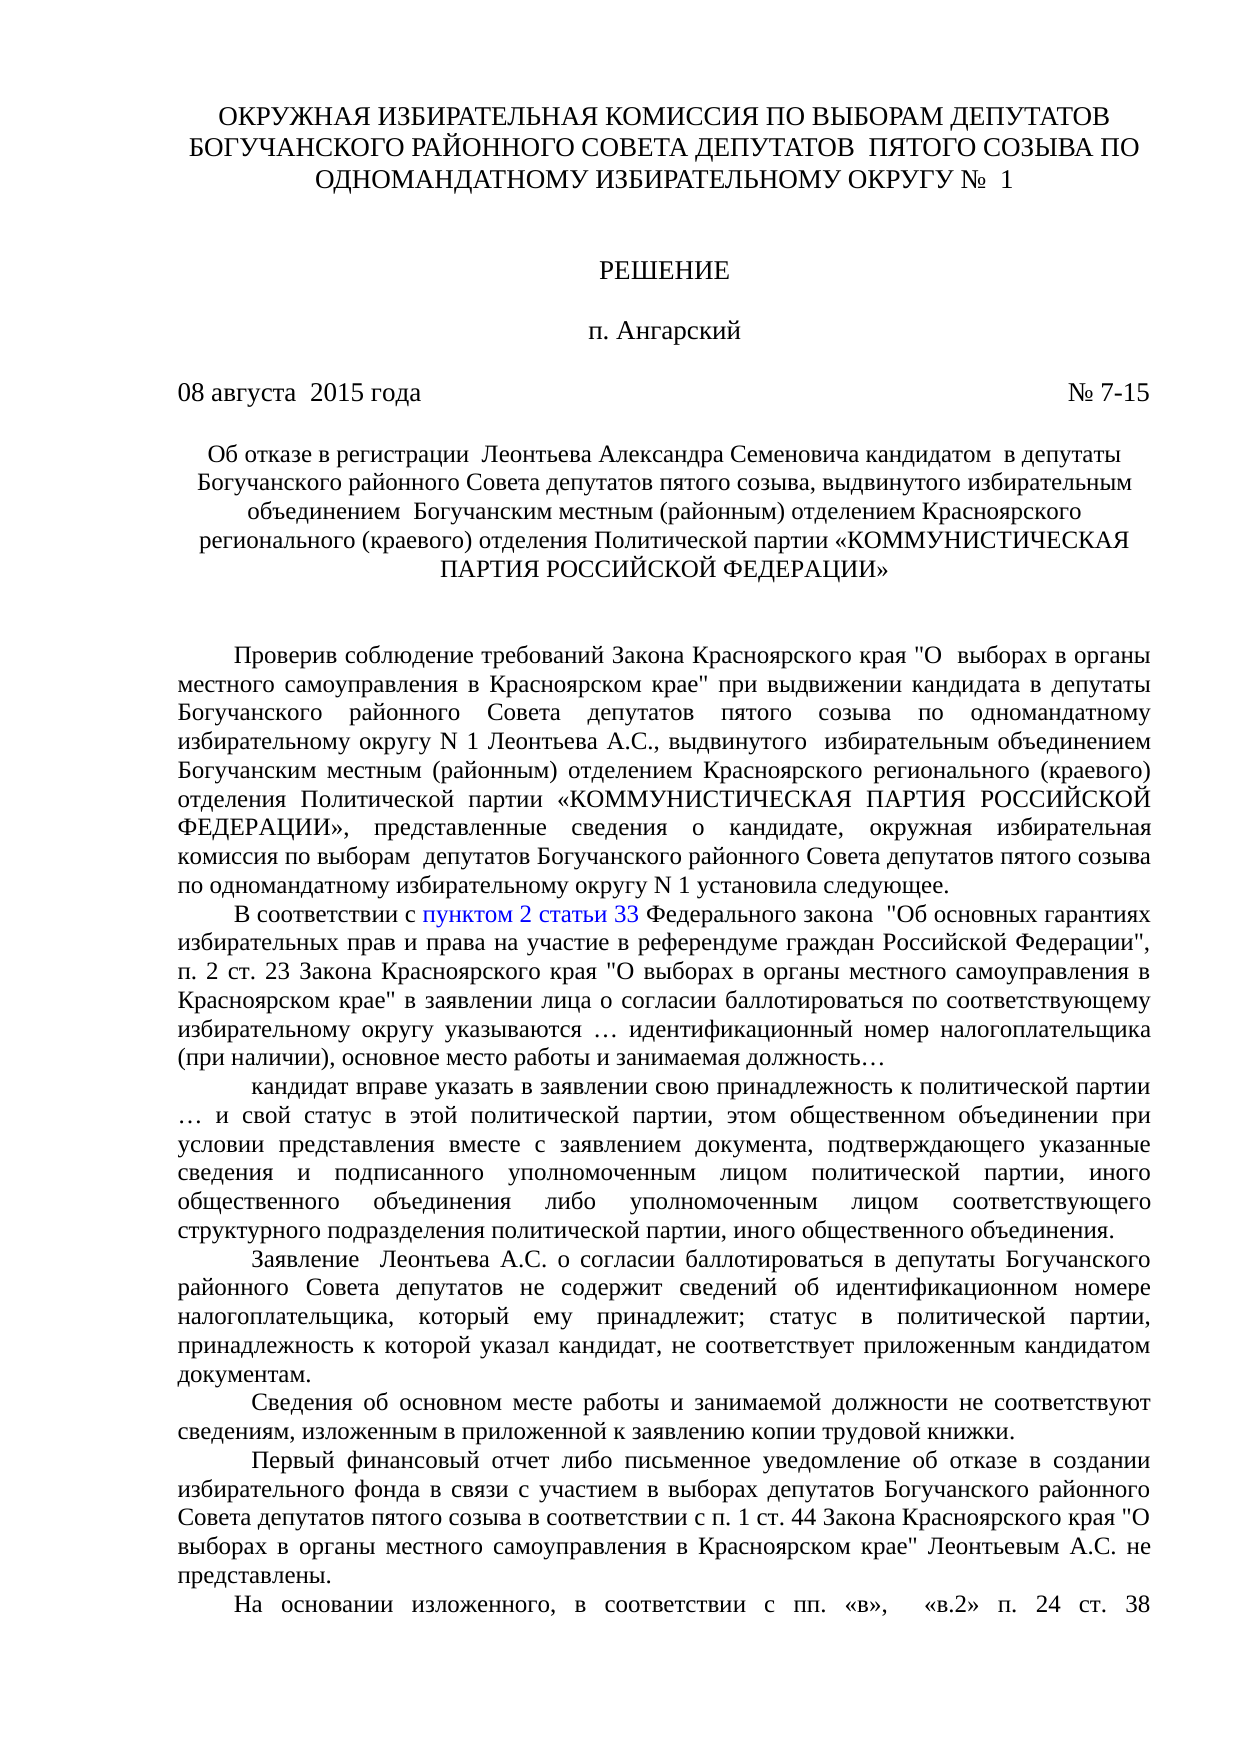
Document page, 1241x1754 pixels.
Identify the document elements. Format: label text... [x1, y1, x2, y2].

text Заявление Леонтьева А.С. о согласии баллотироваться в депутаты Богучанского районного Совета депутатов не содержит сведений об идентификационном номере налогоплательщика, который ему принадлежит; статус в политической партии, принадлежность к которой указал кандидат, не соответствует приложенным кандидатом документам. [177, 1244, 1152, 1387]
table_header ОКРУЖНАЯ избирательная комиссия ПО ВЫБОРАМ ДЕПУТАТОВ Богучанского районного СОВЕТА ДЕПУТАТОВ ПЯТОГО СОЗЫВА ПО ОДНОМАНДАТНОМУ ИЗБИРАТЕЛЬНОМУ ОКРУГУ № 1 РЕШЕНИЕ п. Ангарский [166, 43, 1163, 376]
text Об отказе в регистрации Леонтьева Александра Семеновича кандидатом в депутаты Богучанского районного Совета депутатов пятого созыва, выдвинутого избирательным объединением Богучанским местным (районным) отделением Красноярского регионального (краевого) отделения Политической партии «КОММУНИСТИЧЕСКАЯ ПАРТИЯ РОССИЙСКОЙ ФЕДЕРАЦИИ» [177, 439, 1152, 582]
list Проверив соблюдение требований Закона Красноярского края "О выборах в органы местного самоуправления в Красноярском крае" при выдвижении кандидата в депутаты Богучанского районного Совета депутатов пятого созыва по одномандатному избирательному округу N 1 Леонтьева А.С., выдвинутого избирательным объединением Богучанским местным (районным) отделением Красноярского регионального (краевого) отделения Политической партии «КОММУНИСТИЧЕСКАЯ ПАРТИЯ РОССИЙСКОЙ ФЕДЕРАЦИИ», представленные сведения о кандидате, окружная избирательная комиссия по выборам депутатов Богучанского районного Совета депутатов пятого созыва по одномандатному избирательному округу N 1 установила следующее. [177, 640, 1152, 899]
text кандидат вправе указать в заявлении свою принадлежность к политической партии … и свой статус в этой политической партии, этом общественном объединении при условии представления вместе с заявлением документа, подтверждающего указанные сведения и подписанного уполномоченным лицом политической партии, иного общественного объединения либо уполномоченным лицом соответствующего структурного подразделения политической партии, иного общественного объединения. [177, 1071, 1152, 1244]
text Сведения об основном месте работы и занимаемой должности не соответствуют сведениям, изложенным в приложенной к заявлению копии трудовой книжки. [177, 1387, 1152, 1445]
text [177, 1589, 1152, 1617]
text В соответствии с пунктом 2 статьи 33 Федерального закона "Об основных гарантиях избирательных прав и права на участие в референдуме граждан Российской Федерации", п. 2 ст. 23 Закона Красноярского края "О выборах в органы местного самоуправления в Красноярском крае" в заявлении лица о согласии баллотироваться по соответствующему избирательному округу указываются … идентификационный номер налогоплательщика (при наличии), основное место работы и занимаемая должность… [177, 899, 1152, 1071]
table_cell 08 августа 2015 года [166, 376, 664, 407]
table_cell № 7-15 [664, 376, 1163, 407]
text Первый финансовый отчет либо письменное уведомление об отказе в создании избирательного фонда в связи с участием в выборах депутатов Богучанского районного Совета депутатов пятого созыва в соответствии с п. 1 ст. 44 Закона Красноярского края "О выборах в органы местного самоуправления в Красноярском крае" Леонтьевым А.С. не представлены. [177, 1445, 1152, 1589]
